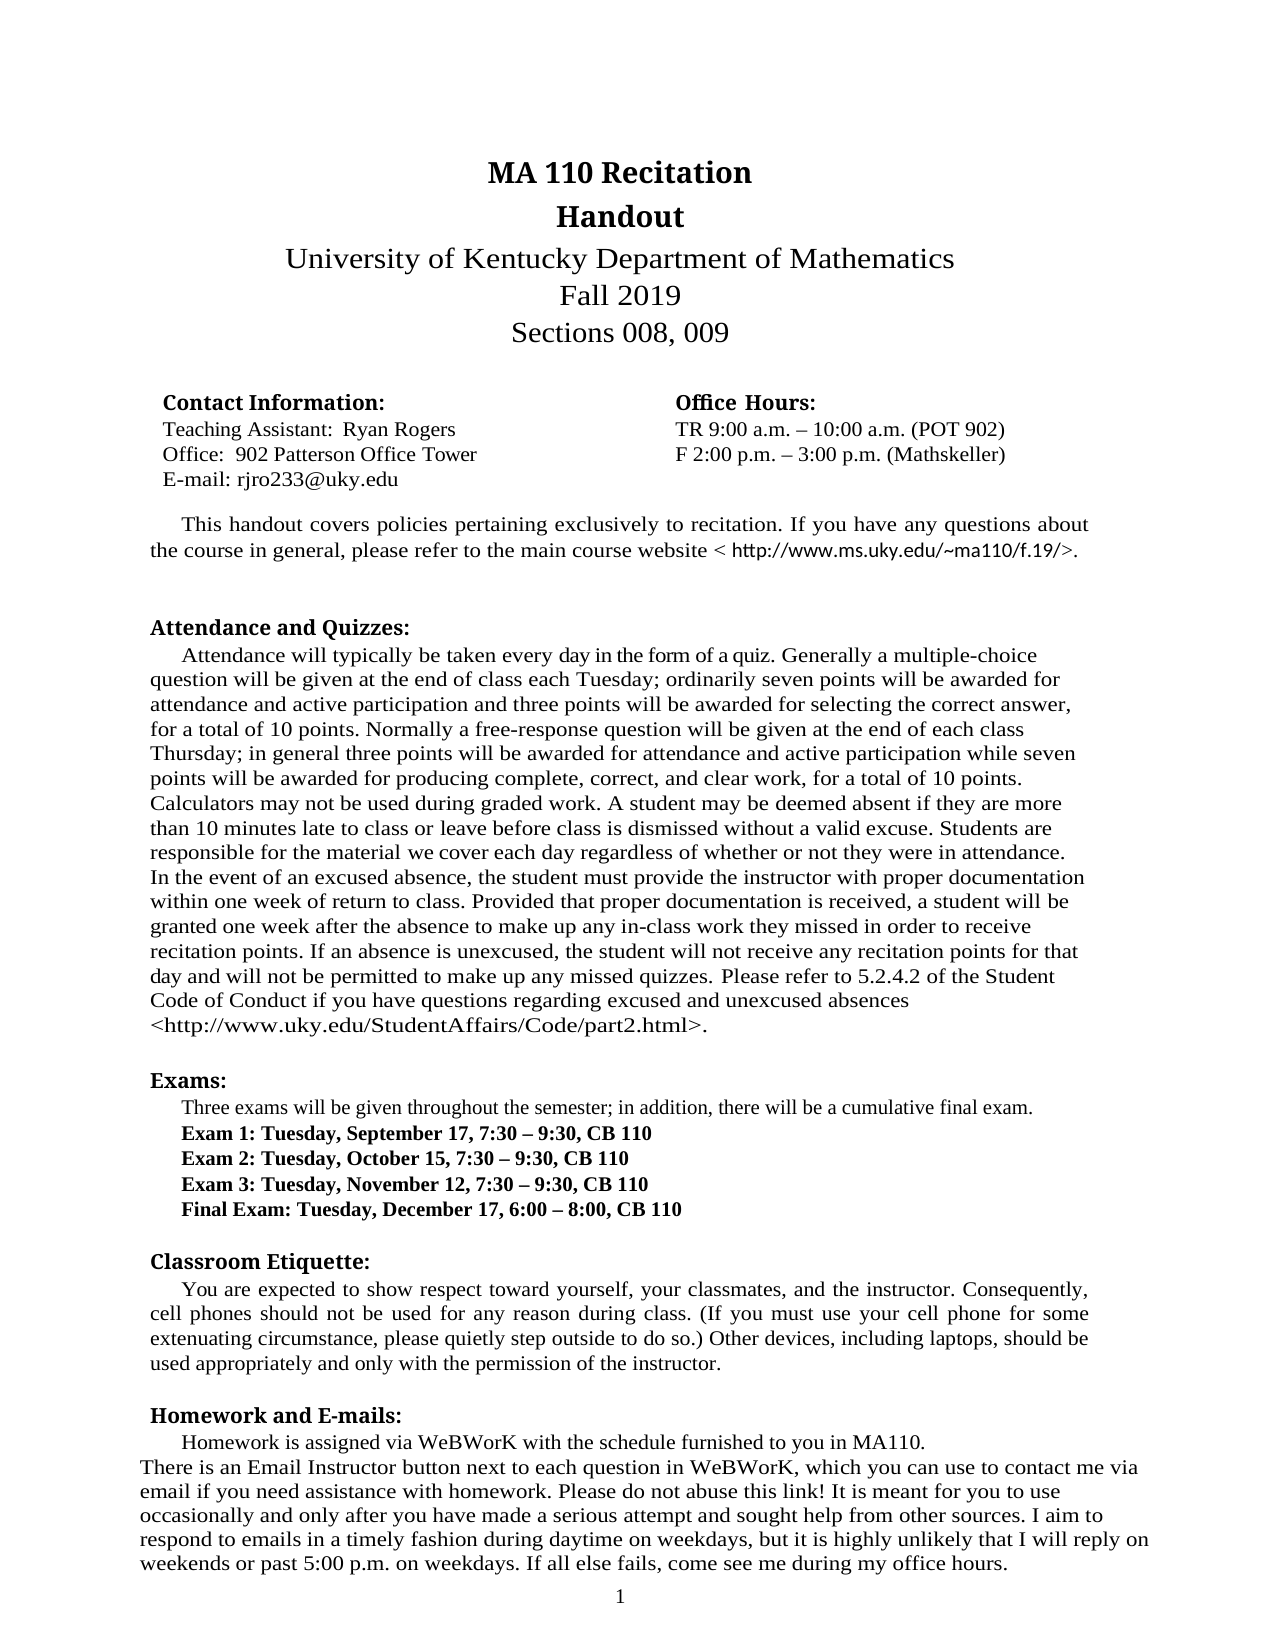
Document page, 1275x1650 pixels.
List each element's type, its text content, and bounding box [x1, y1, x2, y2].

text Attendance will typically be taken every day in the form of a quiz. Generally a multiple-choice question will be given at the end of class each Tuesday; ordinarily seven points will be awarded for attendance and active participation and three points will be awarded for selecting the correct answer, for a total of 10 points. Normally a free-response question will be given at the end of each class Thursday; in general three points will be awarded for attendance and active participation while seven points will be awarded for producing complete, correct, and clear work, for a total of 10 points. Calculators may not be used during graded work. A student may be deemed absent if they are more than 10 minutes late to class or leave before class is dismissed without a valid excuse. Students are responsible for the material we cover each day regardless of whether or not they were in attendance. In the event of an excused absence, the student must provide the instructor with proper documentation within one week of return to class. Provided that proper documentation is received, a student will be granted one week after the absence to make up any in-class work they missed in order to receive recitation points. If an absence is unexcused, the student will not receive any recitation points for that day and will not be permitted to make up any missed quizzes. Please refer to 5.2.4.2 of the Student Code of Conduct if you have questions regarding excused and unexcused absences <http://www.uky.edu/StudentAffairs/Code/part2.html>. [150, 643, 1091, 1037]
text Office: 902 Patterson Office Tower F 2:00 p.m. – 3:00 p.m. (Mathskeller) [162, 442, 1162, 466]
text Final Exam: Tuesday, December 17, 6:00 – 8:00, CB 110 [150, 1197, 1091, 1221]
text Teaching Assistant: Ryan Rogers TR 9:00 a.m. – 10:00 a.m. (POT 902) [162, 417, 1162, 441]
text E-mail: rjro233@uky.edu [162, 467, 1162, 491]
subtitle Homework and E-mails: [150, 1401, 1162, 1429]
subtitle University of Kentucky Department of Mathematics Fall 2019 [283, 242, 957, 312]
text Three exams will be given throughout the semester; in addition, there will be a cumulative final exam. [150, 1095, 1091, 1119]
text You are expected to show respect toward yourself, your classmates, and the instructor. Consequently, cell phones should not be used for any reason during class. (If you must use your cell phone for some extenuating circumstance, please quietly step outside to do so.) Other devices, including laptops, should be used appropriately and only with the permission of the instructor. [150, 1277, 1090, 1375]
subtitle Classroom Etiquette: [150, 1247, 1162, 1276]
text Exam 1: Tuesday, September 17, 7:30 – 9:30, CB 110 [150, 1121, 1091, 1145]
text This handout covers policies pertaining exclusively to recitation. If you have any questions about the course in general, please refer to the main course website < http://www.ms.uky.edu/~ma110/f.19/>. [150, 512, 1090, 562]
text Exam 3: Tuesday, November 12, 7:30 – 9:30, CB 110 [150, 1172, 1091, 1196]
subtitle Attendance and Quizzes: [150, 613, 1162, 642]
subtitle Contact Information: Office Hours: [162, 388, 1162, 416]
text Sections 008, 009 [371, 315, 869, 349]
subtitle Exams: [150, 1066, 1162, 1094]
text MA 110 Recitation Handout [476, 152, 764, 236]
text Exam 2: Tuesday, October 15, 7:30 – 9:30, CB 110 [150, 1146, 1091, 1170]
text There is an Email Instructor button next to each question in WeBWorK, which you can use to contact me via email if you need assistance with homework. Please do not abuse this link! It is meant for you to use occasionally and only after you have made a serious attempt and sought help from other sources. I aim to respond to emails in a timely fashion during daytime on weekdays, but it is highly unlikely that I will reply on weekends or past 5:00 p.m. on weekdays. If all else fails, come see me during my office hours. [139, 1455, 1162, 1575]
text Homework is assigned via WeBWorK with the schedule furnished to you in MA110. [181, 1430, 1162, 1454]
